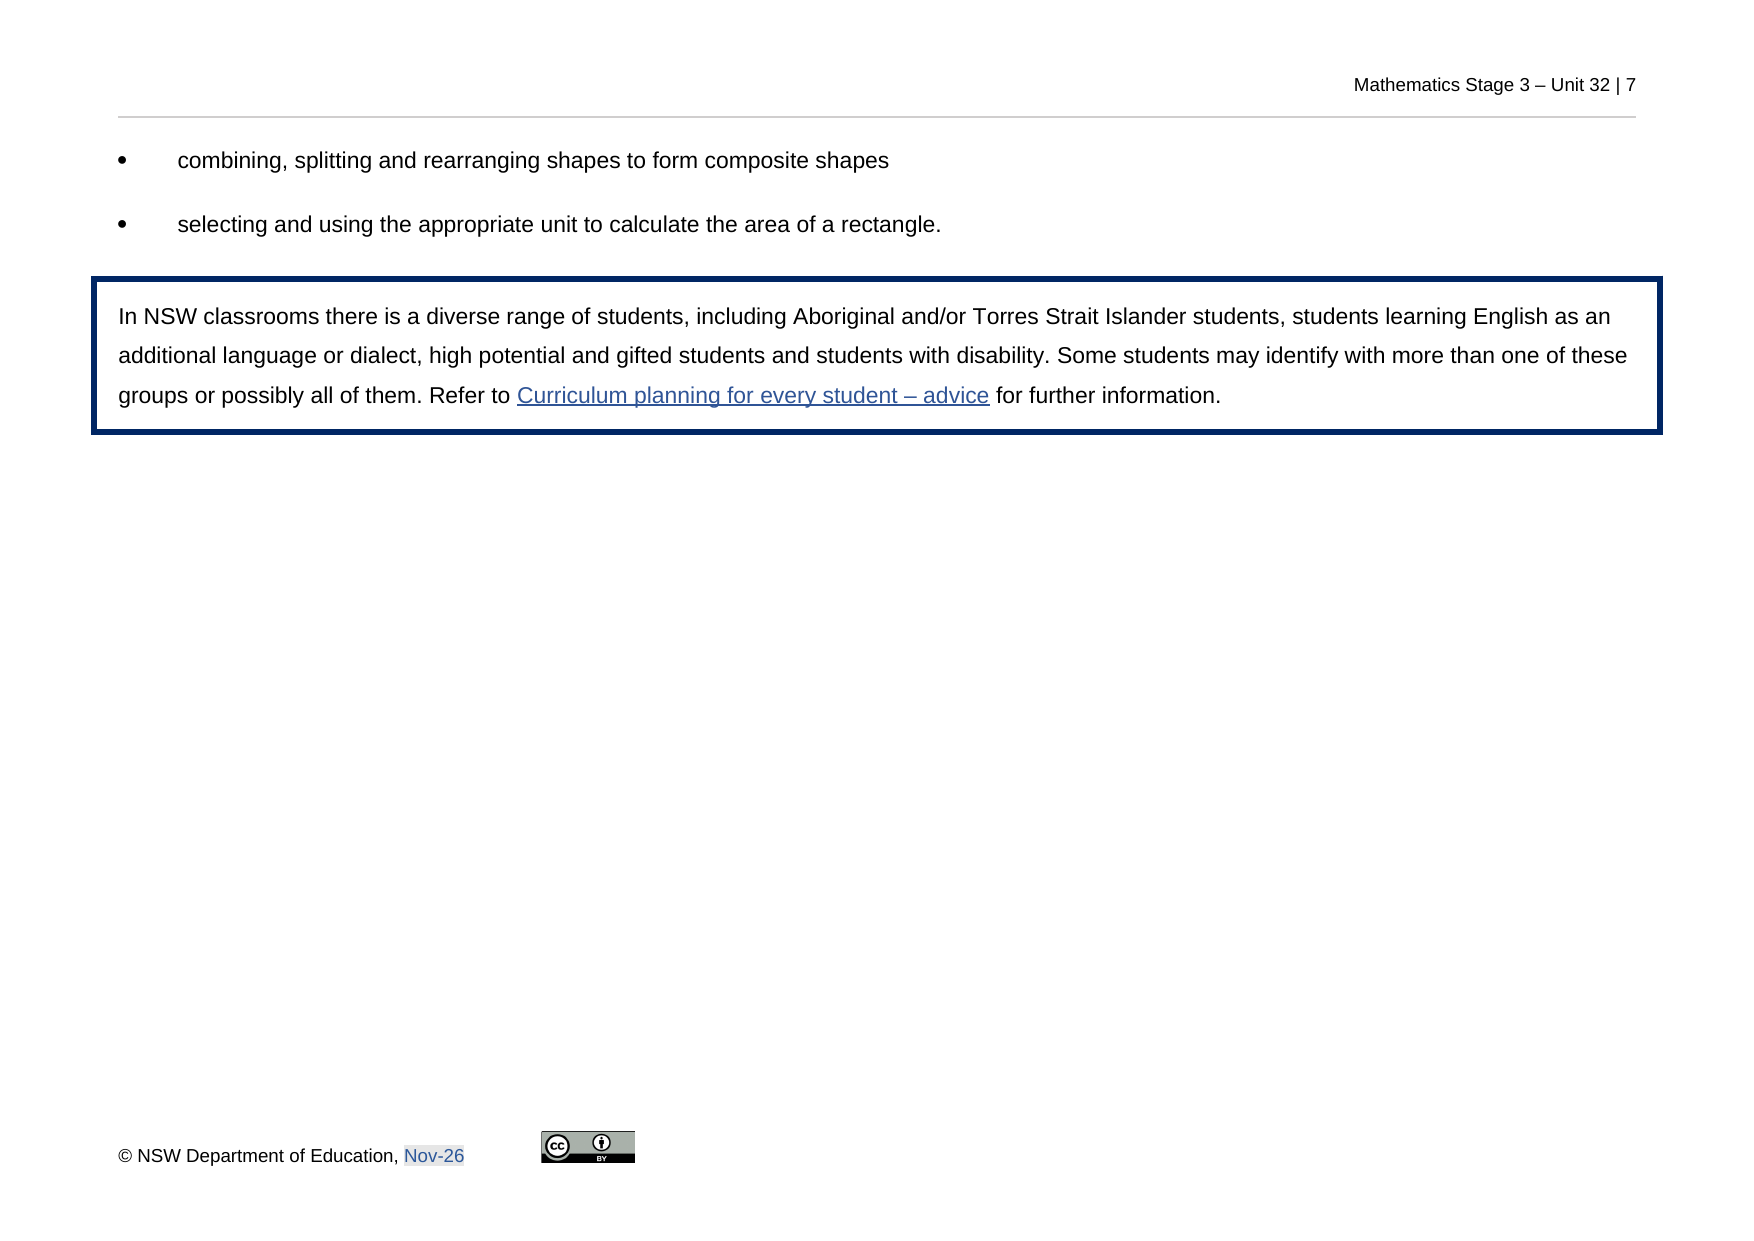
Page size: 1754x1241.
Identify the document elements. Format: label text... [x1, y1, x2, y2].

text In NSW classrooms there is a diverse range of students, including Aboriginal and/or Torres Strait Islander students, students learning English as an additional language or dialect, high potential and gifted students and students with disability. Some students may identify with more than one of these groups or possibly all of them. Refer to Curriculum planning for every student – advice for further information. [97, 282, 1657, 429]
list combining, splitting and rearranging shapes to form composite shapes [118, 147, 1636, 173]
picture [541, 1131, 635, 1163]
list selecting and using the appropriate unit to calculate the area of a rectangle. [118, 211, 1636, 237]
